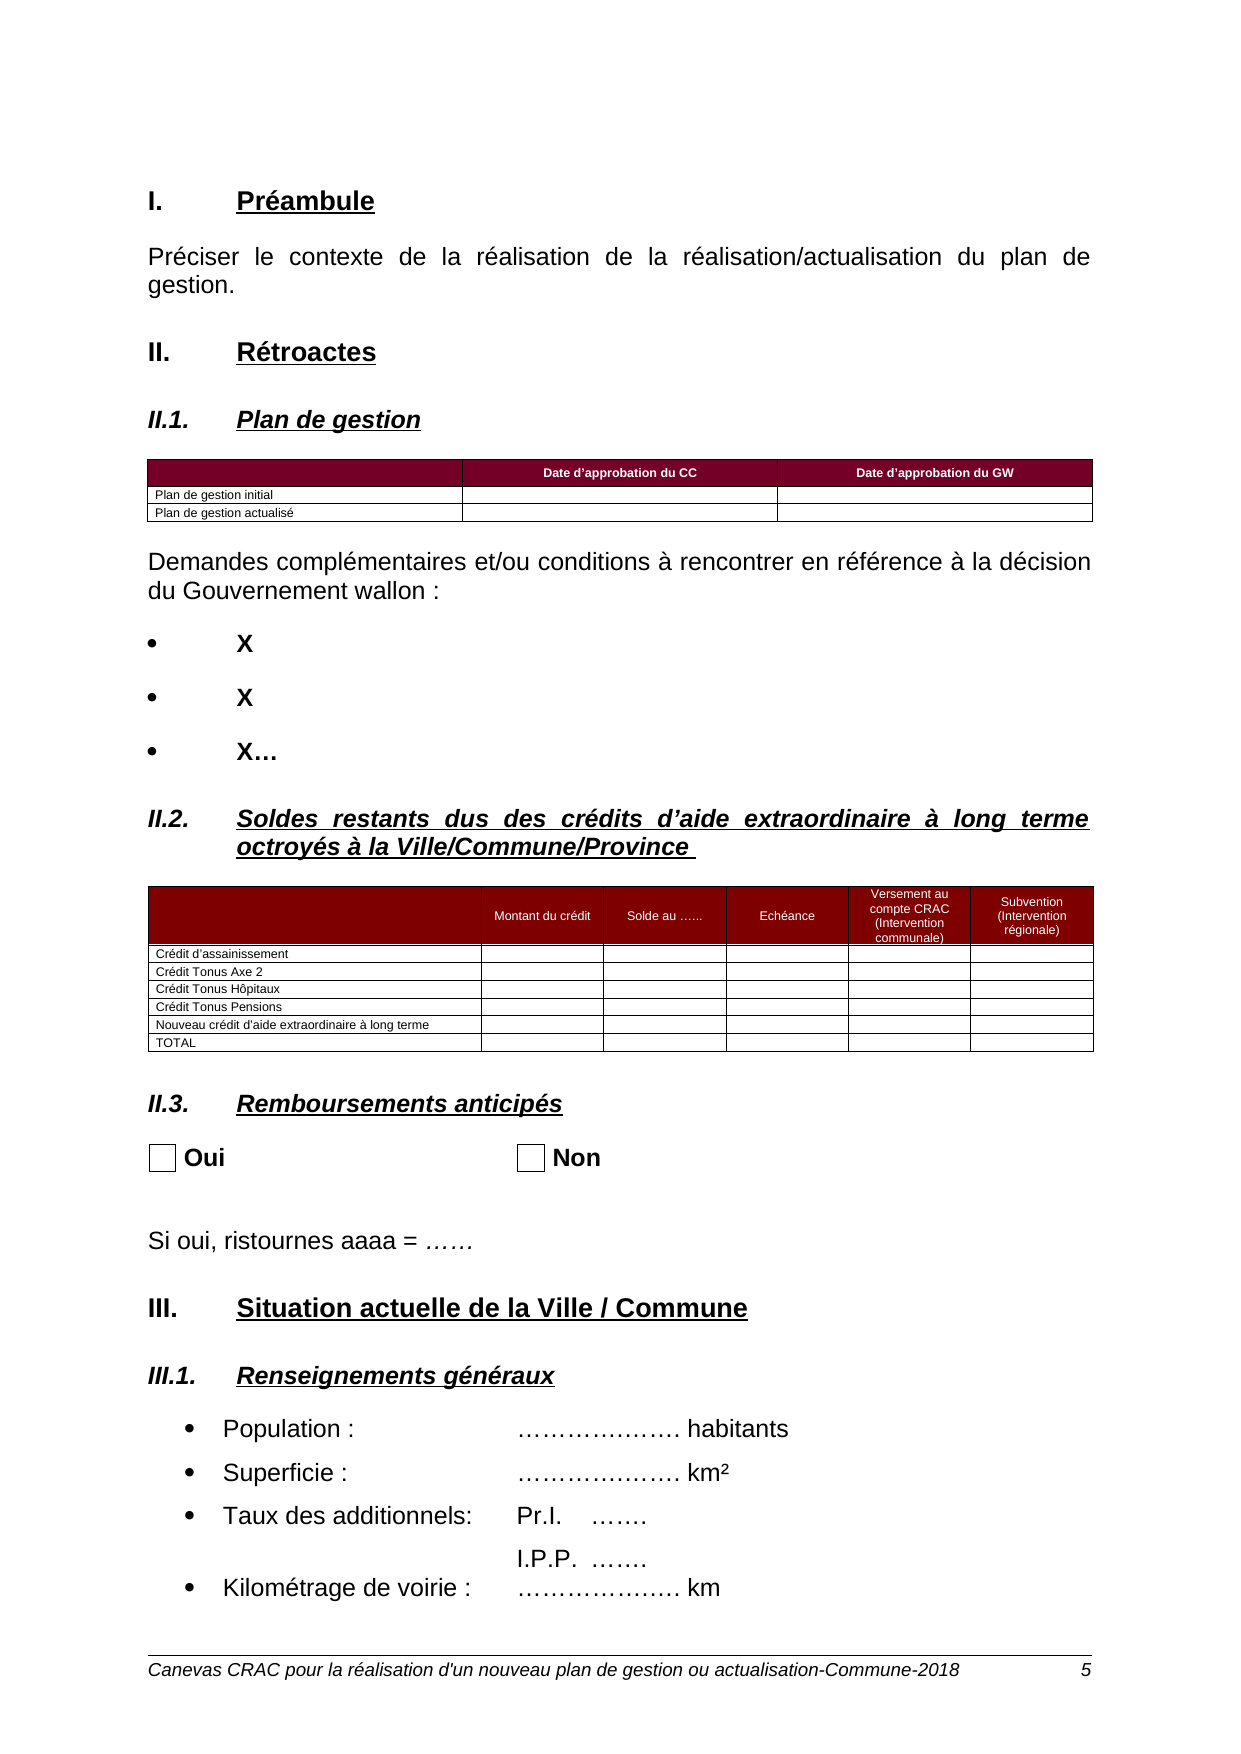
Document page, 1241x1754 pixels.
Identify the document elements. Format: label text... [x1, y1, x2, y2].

table_cell [463, 487, 777, 503]
table_cell [482, 999, 603, 1015]
table_cell [604, 946, 726, 962]
table_cell [727, 946, 848, 962]
table_cell [727, 1016, 848, 1033]
table_cell [482, 1016, 603, 1033]
text Soldes restants dus des crédits d’aide extraordinaire à long terme octroyés à la Ville/Commune/Province [148, 803, 1092, 861]
table_cell Nouveau crédit d’aide extraordinaire à long terme [149, 1016, 481, 1033]
table_cell [971, 1034, 1093, 1051]
text X [148, 629, 1092, 658]
table_header Solde au …... [604, 887, 726, 944]
table_cell [778, 504, 1092, 521]
table_cell [849, 1034, 970, 1051]
table_header Date d’approbation du CC [463, 460, 777, 486]
text Rétroactes [148, 336, 1092, 368]
table_cell [604, 1034, 726, 1051]
text Demandes complémentaires et/ou conditions à rencontrer en référence à la décision du Gouvernement wallon : [148, 547, 1092, 604]
table_cell [604, 963, 726, 980]
table_cell [482, 963, 603, 980]
table_cell [971, 999, 1093, 1015]
text Plan de gestion [148, 405, 1092, 434]
table_cell [482, 1034, 603, 1051]
table_cell [849, 981, 970, 998]
text Renseignements généraux [148, 1361, 1092, 1389]
table_cell [604, 999, 726, 1015]
table_cell Crédit Tonus Hôpitaux [149, 981, 481, 998]
table_cell Crédit Tonus Axe 2 [149, 963, 481, 980]
text Préambule [148, 185, 1092, 216]
table_cell [971, 963, 1093, 980]
table_cell TOTAL [149, 1034, 481, 1051]
table_cell [482, 981, 603, 998]
table_cell [849, 999, 970, 1015]
table_cell [604, 981, 726, 998]
text X [148, 683, 1092, 712]
text Population : ………….……. habitants [185, 1414, 1092, 1443]
text Situation actuelle de la Ville / Commune [148, 1292, 1092, 1323]
table_cell [971, 1016, 1093, 1033]
text Préciser le contexte de la réalisation de la réalisation/actualisation du plan de gestion. [148, 241, 1092, 299]
table_cell [849, 963, 970, 980]
table_cell [849, 1016, 970, 1033]
table_cell [727, 1034, 848, 1051]
table_cell Crédit d’assainissement [149, 946, 481, 962]
table_cell [971, 981, 1093, 998]
text X… [148, 737, 1092, 766]
table_cell [463, 504, 777, 521]
list Oui Non [148, 1143, 1092, 1172]
table_cell [482, 946, 603, 962]
table_cell Plan de gestion initial [148, 487, 462, 503]
table_cell [849, 946, 970, 962]
table_header Echéance [727, 887, 848, 944]
table_cell [778, 487, 1092, 503]
text Taux des additionnels: Pr.I. ……. [185, 1501, 1092, 1530]
table_cell [971, 946, 1093, 962]
table_header [148, 460, 462, 486]
table_header Versement au compte CRAC (Intervention communale) [849, 887, 970, 944]
text Si oui, ristournes aaaa = …… [148, 1226, 1092, 1254]
table_header Montant du crédit [482, 887, 603, 944]
text Remboursements anticipés [148, 1089, 1092, 1118]
table_header [149, 887, 481, 944]
table_cell [727, 981, 848, 998]
table_header Date d’approbation du GW [778, 460, 1092, 486]
text Kilométrage de voirie : …………….…. km [185, 1573, 1092, 1602]
table_cell Plan de gestion actualisé [148, 504, 462, 521]
table_cell [604, 1016, 726, 1033]
table_cell Crédit Tonus Pensions [149, 999, 481, 1015]
text Superficie : ………….……. km² [185, 1458, 1092, 1486]
table_cell [727, 999, 848, 1015]
table_cell [727, 963, 848, 980]
table_header Subvention (Intervention régionale) [971, 887, 1093, 944]
text I.P.P. ……. [148, 1544, 1092, 1573]
